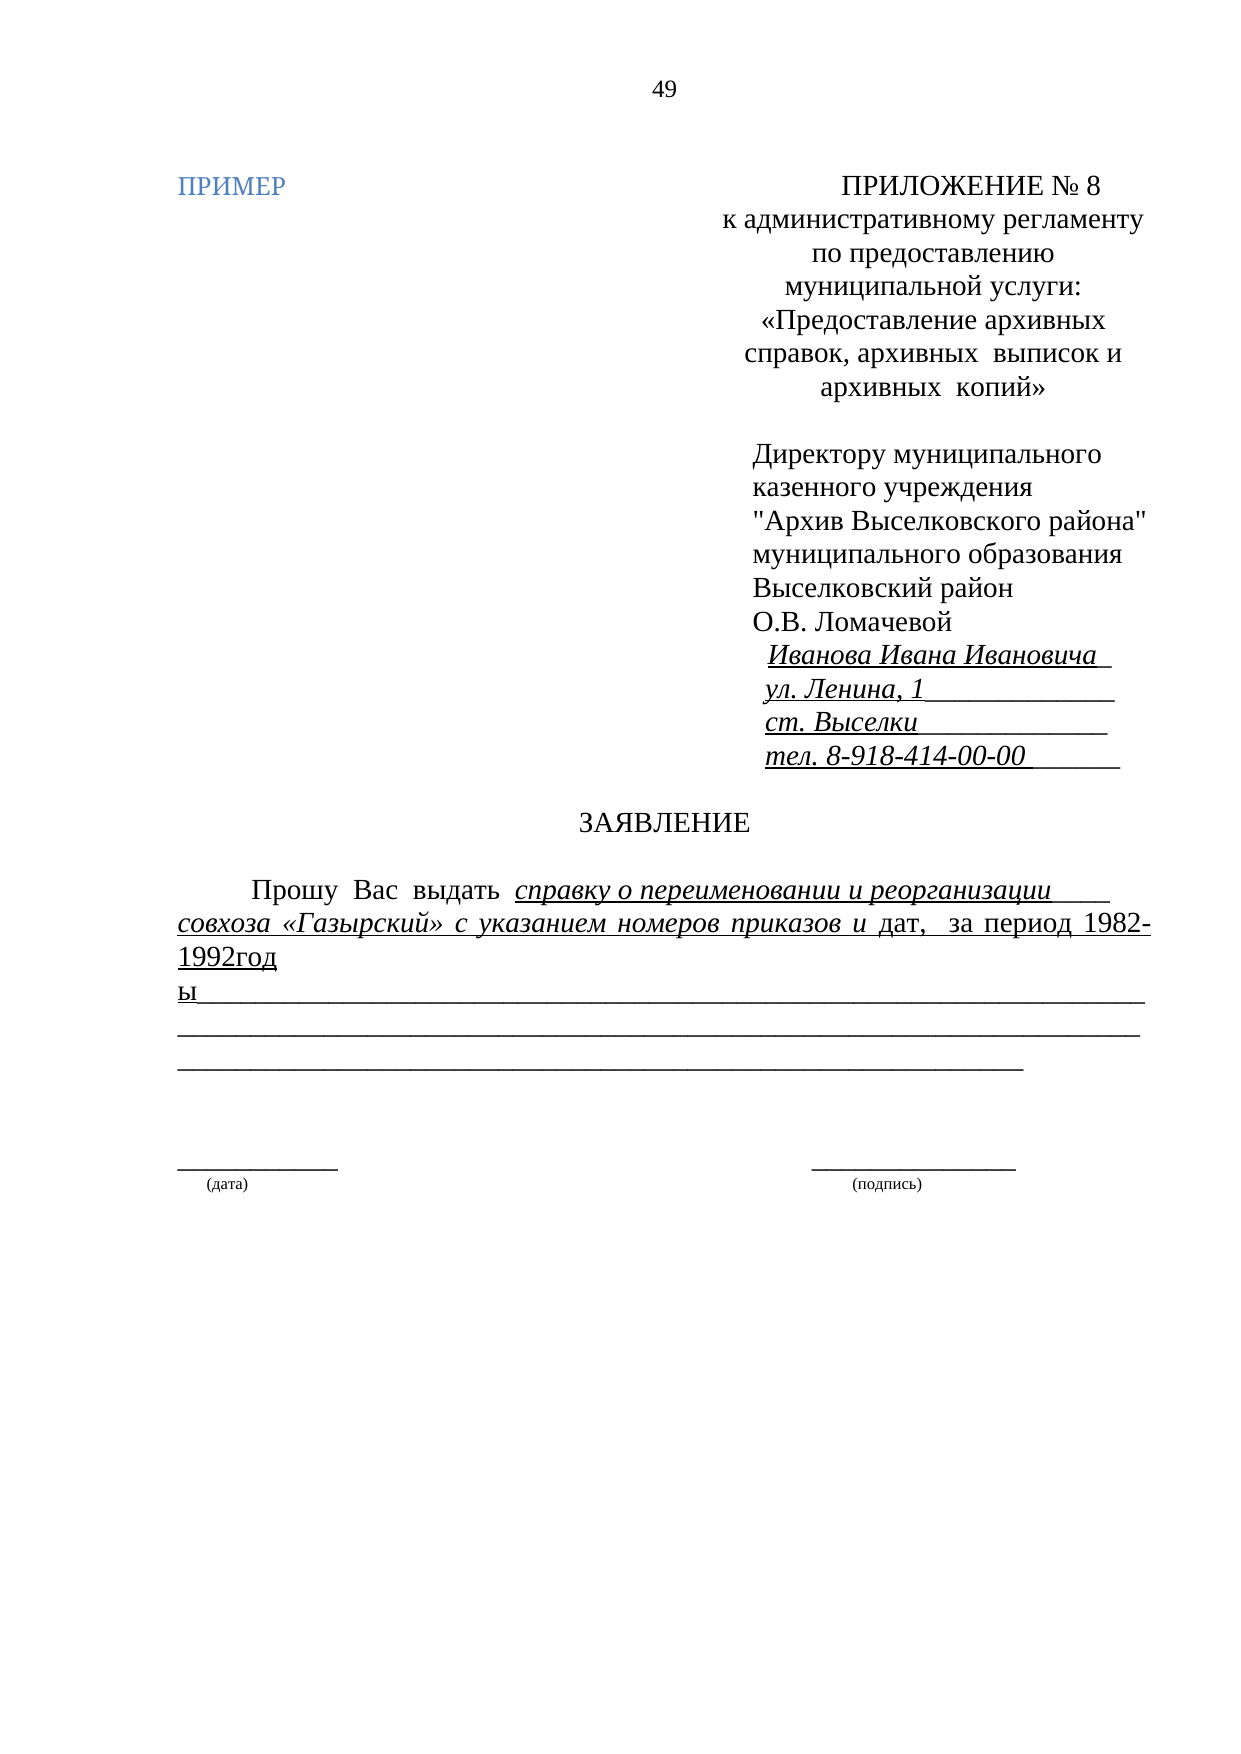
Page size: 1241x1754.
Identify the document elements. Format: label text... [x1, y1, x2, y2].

text казенного учреждения [752, 469, 1152, 503]
text Прошу Вас выдать справку о переименовании и реорганизации____ [177, 872, 1152, 906]
text ___________ ______________ [177, 1140, 1152, 1174]
text муниципального образования Выселковский район [752, 537, 1152, 604]
text к административному регламенту [715, 201, 1152, 235]
text ст. Выселки_____________ [765, 704, 1152, 738]
text тел. 8-918-414-00-00 ______ [765, 738, 1152, 771]
text совхоза «Газырский» с указанием номеров приказов и дат, за период 1982-1992годы_____________________________________________________________________________________________________________________________________________________________________________________________ [177, 906, 1152, 1073]
text по предоставлению муниципальной услуги: «Предоставление архивных справок, архивных выписок и архивных копий» [715, 235, 1152, 402]
subtitle ПРИМЕР ПРИЛОЖЕНИЕ № 8 [177, 168, 1152, 201]
text ул. Ленина, 1_____________ [765, 671, 1152, 704]
text (дата) (подпись) [177, 1174, 1152, 1193]
subtitle ЗАЯВЛЕНИЕ [177, 805, 1152, 838]
text О.В. Ломачевой Иванова Ивана Ивановича_ [752, 604, 1152, 671]
text Директору муниципального [752, 436, 1152, 469]
text "Архив Выселковского района" [752, 503, 1152, 537]
